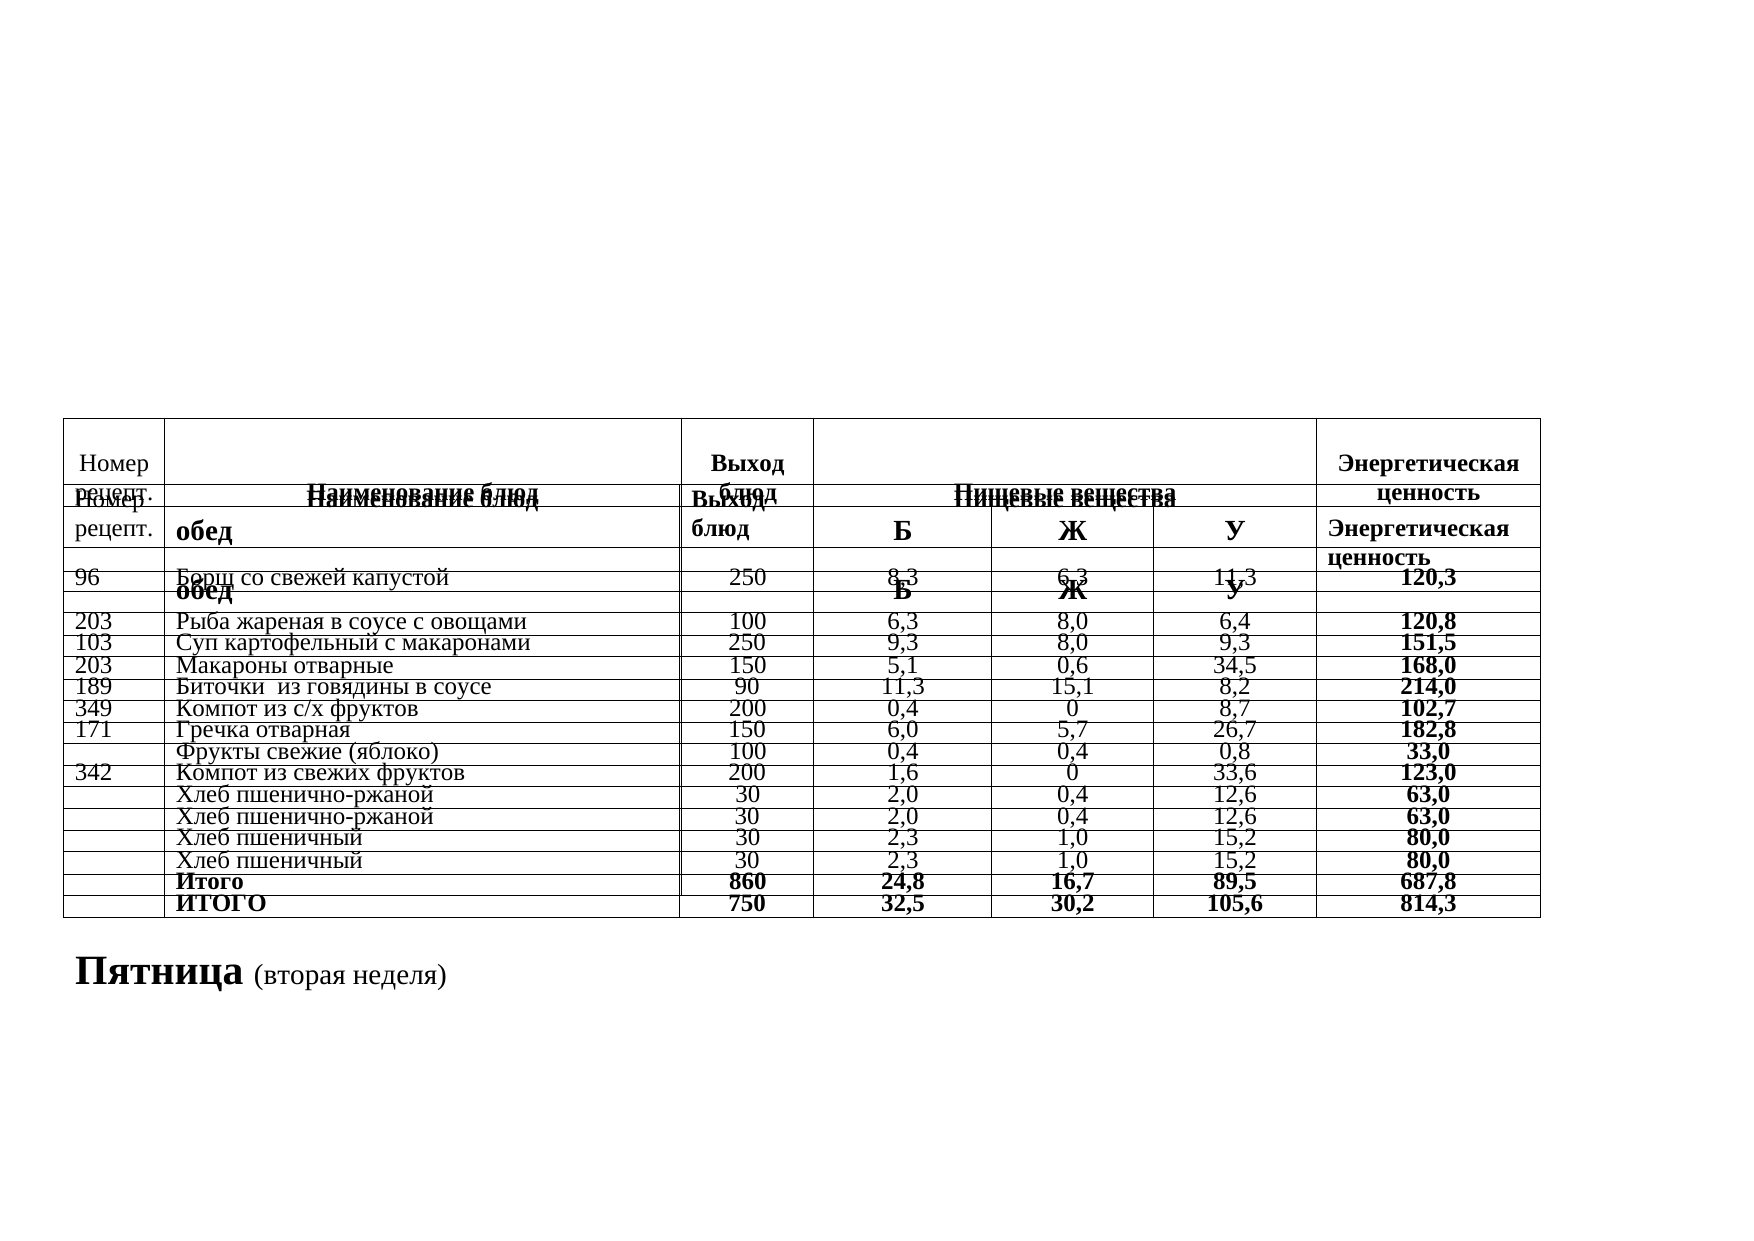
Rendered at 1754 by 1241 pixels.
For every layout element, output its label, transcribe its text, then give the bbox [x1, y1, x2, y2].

table_cell 24,8 [814, 852, 991, 895]
table_cell Рыба жареная в соусе с овощами [165, 592, 681, 635]
table_cell 6,4 [1154, 592, 1316, 635]
table_header Выход блюд [682, 419, 813, 506]
table_header Наименование блюд [165, 419, 681, 506]
table_cell 16,7 [992, 852, 1153, 895]
table_cell Итого [165, 852, 681, 895]
table_cell 203 [64, 636, 164, 679]
table_cell [64, 507, 164, 547]
table_cell 12,6 [1154, 766, 1316, 808]
table_cell Ж [992, 507, 1153, 547]
table_cell 100 [682, 723, 813, 765]
table_header Пищевые вещества [814, 419, 1316, 506]
table_cell Борщ со свежей капустой [165, 548, 681, 591]
table_cell 0,8 [1154, 723, 1316, 765]
table_cell 2,3 [814, 809, 991, 851]
table_cell 0,6 [992, 636, 1153, 679]
table_cell [64, 766, 164, 808]
table_cell 349 [64, 680, 164, 722]
table_cell 11,3 [1154, 548, 1316, 591]
table_cell 0,4 [814, 680, 991, 722]
table_cell 120,8 [1317, 592, 1540, 635]
table_cell 168,0 [1317, 636, 1540, 679]
table_header Энергетическая ценность [1317, 419, 1540, 506]
table_cell 8,7 [1154, 680, 1316, 722]
table_cell [64, 809, 164, 851]
table_cell 0 [992, 680, 1153, 722]
table_cell 8,0 [992, 592, 1153, 635]
table_cell 203 [64, 592, 164, 635]
table_cell 6,3 [814, 592, 991, 635]
table_header Номер рецепт. [64, 419, 164, 506]
table_cell Б [814, 507, 991, 547]
table_cell 687,8 [1317, 852, 1540, 895]
table_cell Хлеб пшенично-ржаной [165, 766, 681, 808]
table_cell 8,3 [814, 548, 991, 591]
table_cell 80,0 [1317, 809, 1540, 851]
table_cell 0,4 [992, 766, 1153, 808]
table_cell 2,0 [814, 766, 991, 808]
table_cell [63, 896, 1541, 938]
table_cell 30 [682, 766, 813, 808]
table_cell [64, 723, 164, 765]
table_cell 200 [682, 680, 813, 722]
table_cell 30 [682, 809, 813, 851]
table_cell [1317, 507, 1540, 547]
table_cell У [1154, 507, 1316, 547]
table_cell Макароны отварные [165, 636, 681, 679]
table_cell 250 [682, 548, 813, 591]
table_cell 63,0 [1317, 766, 1540, 808]
table_cell 120,3 [1317, 548, 1540, 591]
table_cell 0,4 [814, 723, 991, 765]
table_cell обед [165, 507, 681, 547]
table_cell 33,0 [1317, 723, 1540, 765]
table_cell 5,1 [814, 636, 991, 679]
table_cell 860 [682, 852, 813, 895]
text Пятница (вторая неделя) [75, 862, 1679, 993]
table_cell [682, 507, 813, 547]
table_cell 0,4 [992, 723, 1153, 765]
table_cell Компот из с/х фруктов [165, 680, 681, 722]
table_cell Хлеб пшеничный [165, 809, 681, 851]
table_cell Фрукты свежие (яблоко) [165, 723, 681, 765]
table_cell 89,5 [1154, 852, 1316, 895]
table_cell 1,0 [992, 809, 1153, 851]
table_cell 15,2 [1154, 809, 1316, 851]
table_cell 96 [64, 548, 164, 591]
table_cell 102,7 [1317, 680, 1540, 722]
table_cell 6,3 [992, 548, 1153, 591]
table_cell 100 [682, 592, 813, 635]
table_cell [64, 852, 164, 895]
table_cell 34,5 [1154, 636, 1316, 679]
table_cell 150 [682, 636, 813, 679]
